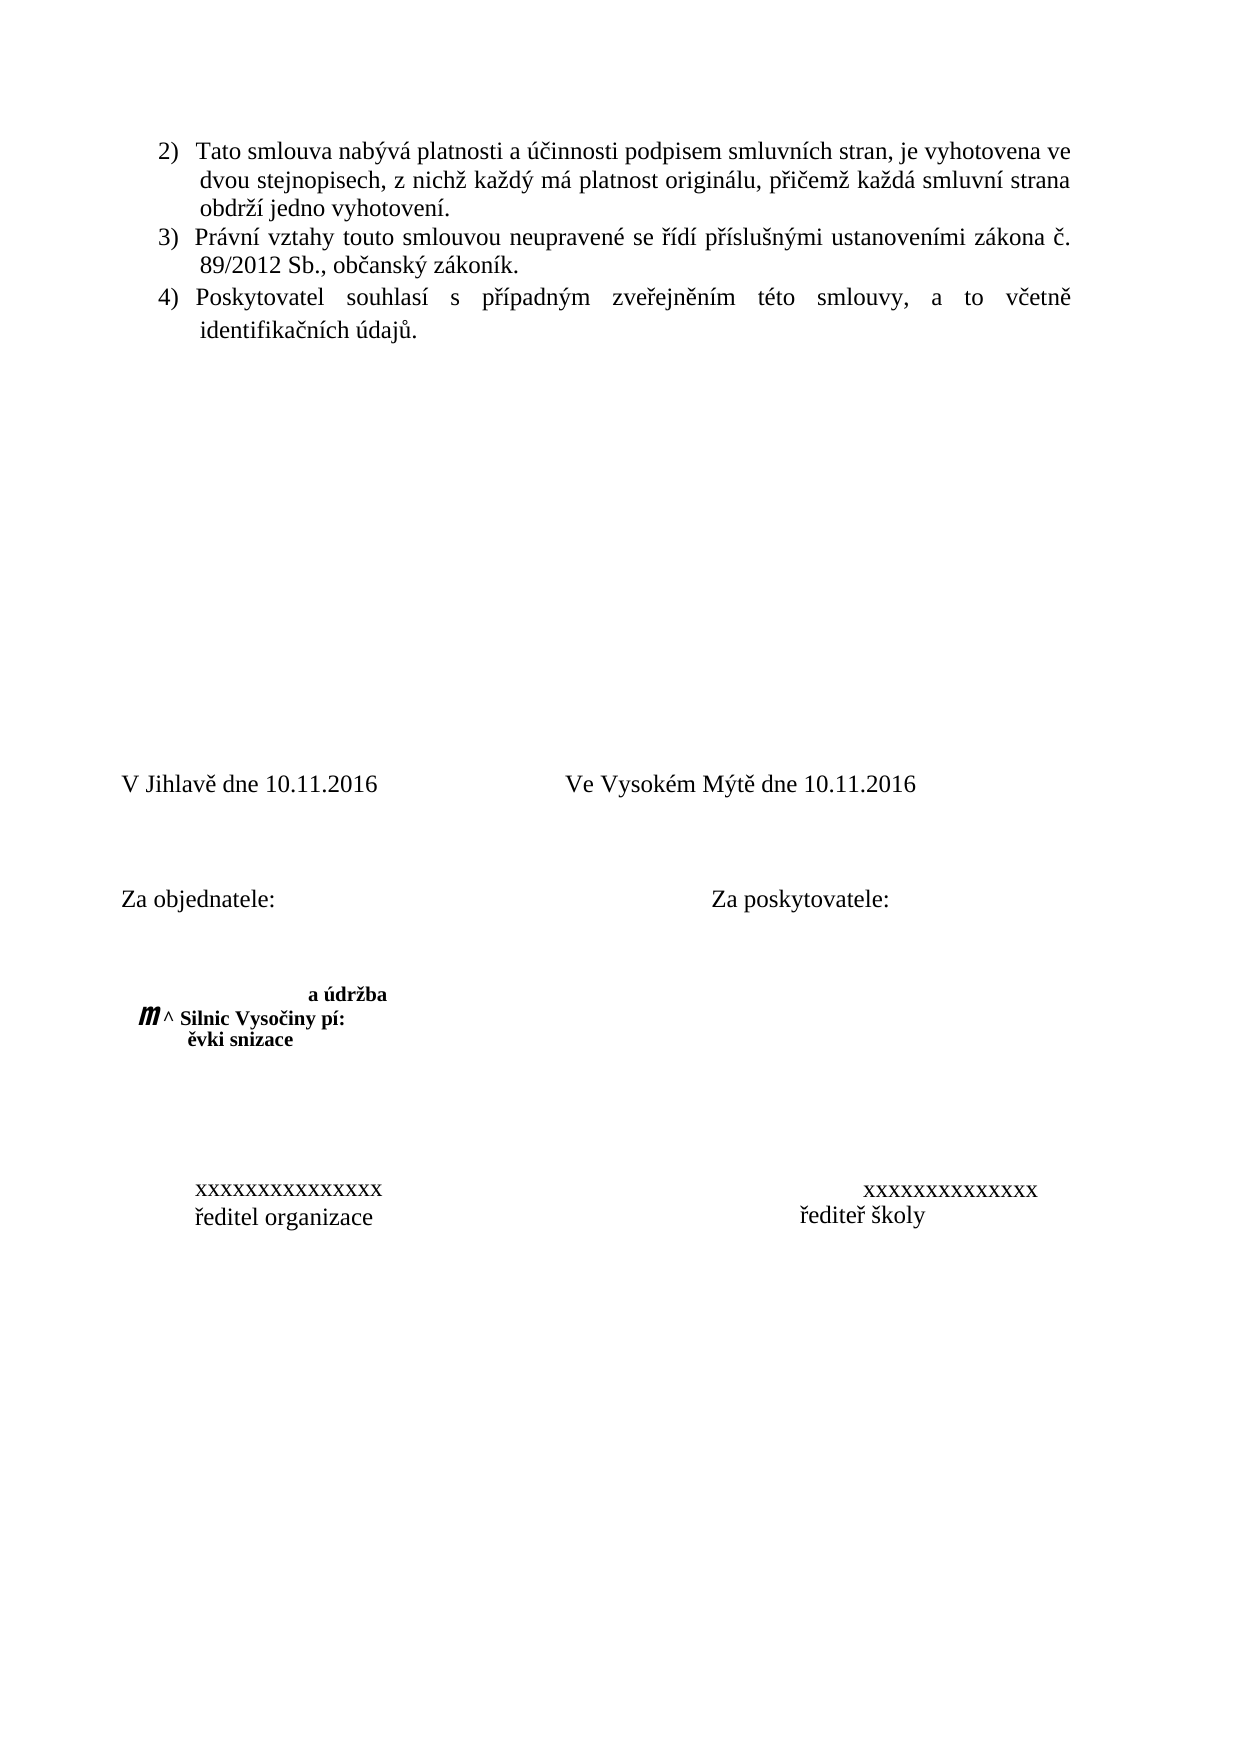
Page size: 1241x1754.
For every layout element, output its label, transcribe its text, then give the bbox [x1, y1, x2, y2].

text m ^ Silnic Vysočiny pí: ěvki snizace [137, 1008, 374, 1051]
text Za objednatele: [121, 887, 276, 912]
list Poskytovatel souhlasí s případným zveřejněním této smlouvy, a to včetně identifikačních údajů. [158, 279, 1071, 345]
list Tato smlouva nabývá platnosti a účinnosti podpisem smluvních stran, je vyhotovena ve dvou stejnopisech, z nichž každý má platnost originálu, přičemž každá smluvní strana obdrží jedno vyhotovení. [158, 137, 1071, 222]
list Právní vztahy touto smlouvou neupravené se řídí příslušnými ustanoveními zákona č. 89/2012 Sb., občanský zákoník. [158, 222, 1071, 279]
text a údržba [308, 984, 387, 1005]
text xxxxxxxxxxxxxxx ředitel organizace [195, 1173, 408, 1231]
text Za poskytovatele: [711, 887, 890, 912]
text V Jihlavě dne 10.11.2016 Ve Vysokém Mýtě dne 10.11.2016 [121, 772, 916, 797]
text řediteř školy [800, 1203, 926, 1228]
text xxxxxxxxxxxxxx [863, 1177, 1038, 1202]
